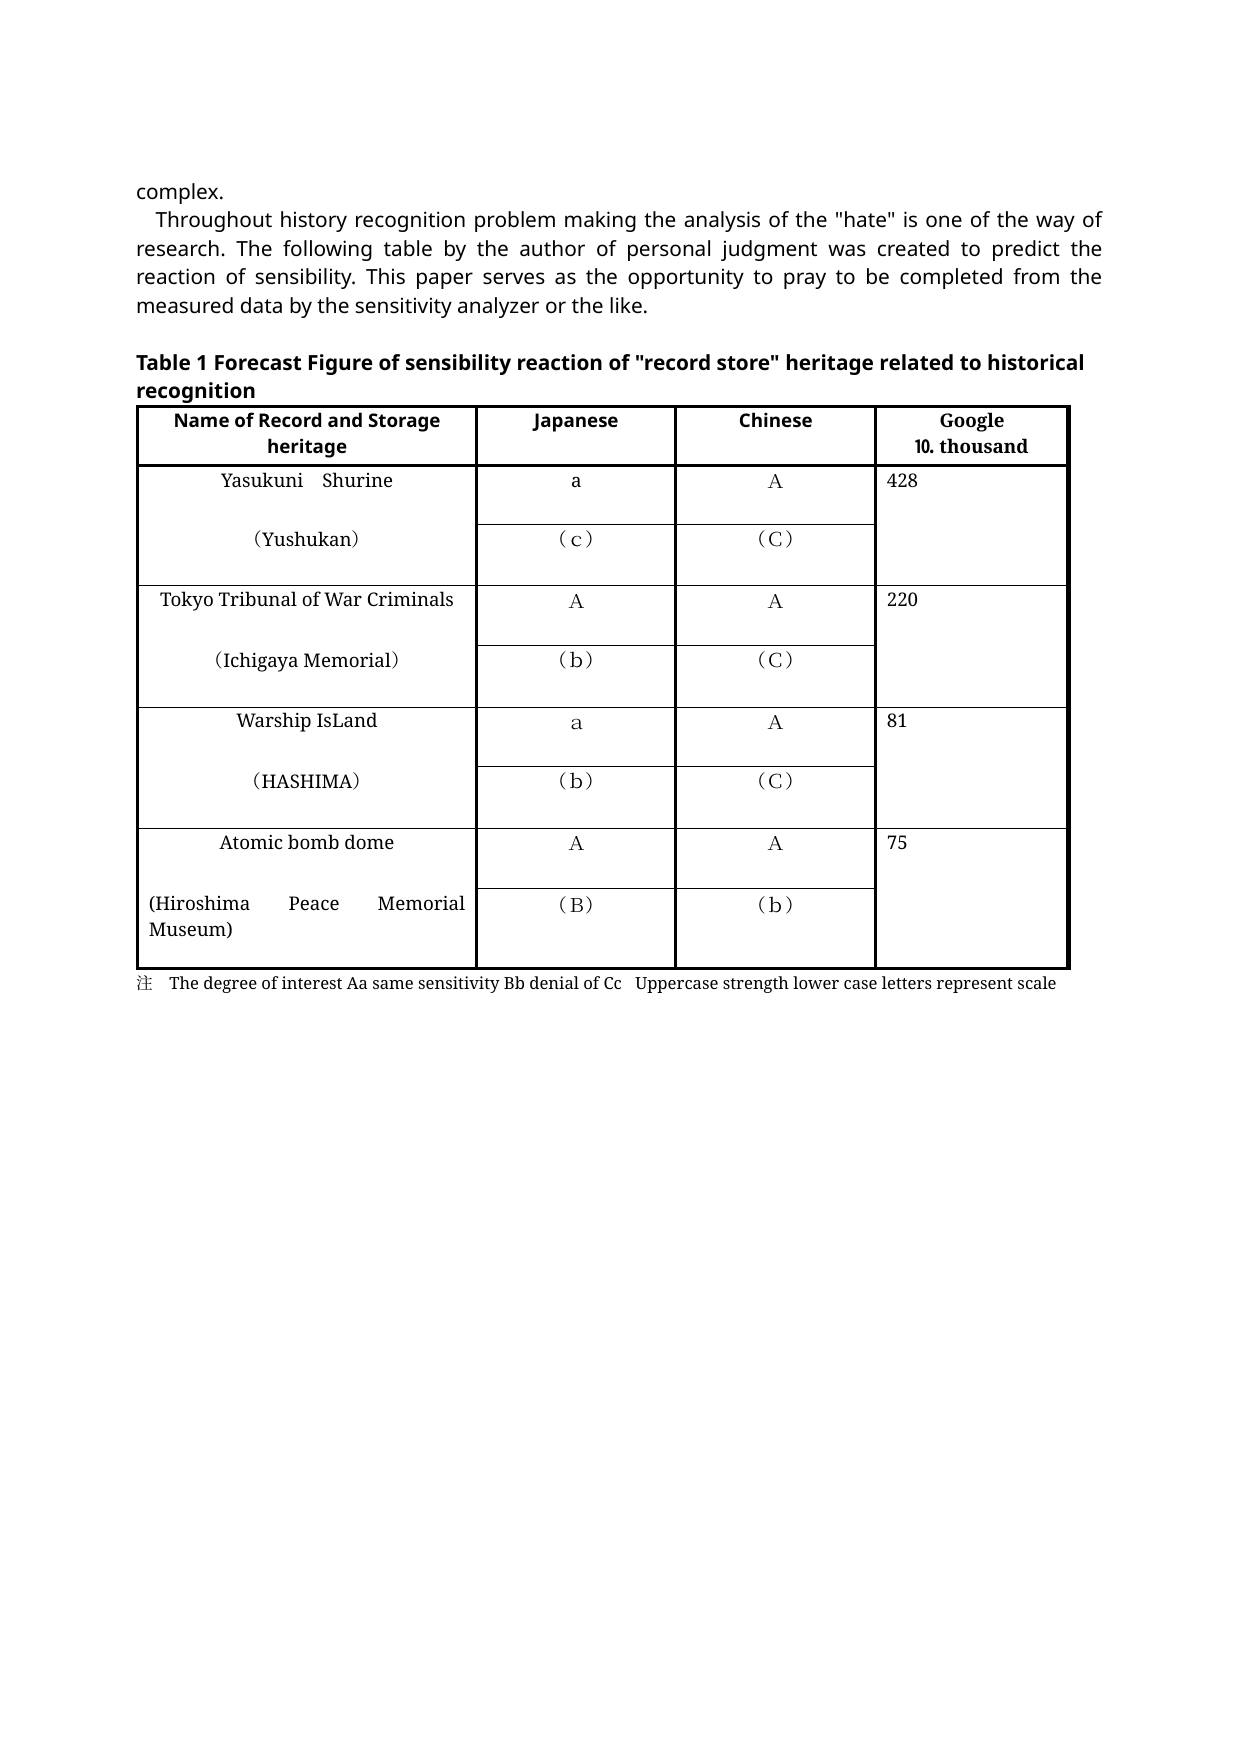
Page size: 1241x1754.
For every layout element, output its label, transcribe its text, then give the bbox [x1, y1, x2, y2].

table_header Chinese [677, 408, 874, 464]
table_cell Ａ [677, 586, 874, 645]
table_cell （Ｃ） [677, 525, 874, 585]
text Table 1 Forecast Figure of sensibility reaction of "record store" heritage related to historical recognition [136, 348, 1104, 405]
text Throughout history recognition problem making the analysis of the "hate" is one of the way of research. The following table by the author of personal judgment was created to predict the reaction of sensibility. This paper serves as the opportunity to pray to be completed from the measured data by the sensitivity analyzer or the like. [136, 206, 1104, 319]
table_cell （ｂ） [478, 646, 674, 707]
table_cell Warship IsLand [139, 708, 475, 766]
table_cell (Hiroshima Peace Memorial Museum) [139, 888, 475, 967]
table_cell 81 [877, 708, 1066, 828]
table_cell （Ｂ） [478, 889, 674, 967]
table_cell （HASHIMA） [139, 766, 475, 828]
table_cell Atomic bomb dome [139, 829, 475, 887]
text 注 The degree of interest Aa same sensitivity Bb denial of Cc Uppercase strength lower case letters represent scale [136, 970, 1104, 994]
table_cell Yasukuni Shurine [139, 467, 475, 524]
table_cell Ａ [677, 467, 874, 524]
table_cell 220 [877, 586, 1066, 707]
table_cell Ａ [478, 586, 674, 645]
table_cell 428 [877, 467, 1066, 585]
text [136, 177, 1104, 206]
table_cell ａ [478, 708, 674, 766]
table_cell Ａ [478, 829, 674, 887]
table_cell Ａ [677, 708, 874, 766]
table_cell （Yushukan） [139, 524, 475, 585]
table_cell （ｂ） [478, 767, 674, 828]
table_cell （Ichigaya Memorial） [139, 645, 475, 707]
table_cell （ｂ） [677, 889, 874, 967]
table_header Japanese [478, 408, 674, 464]
table_cell （Ｃ） [677, 767, 874, 828]
table_cell Tokyo Tribunal of War Criminals [139, 586, 475, 645]
table_cell （Ｃ） [677, 646, 874, 707]
table_cell 75 [877, 829, 1066, 967]
table_header Name of Record and Storage heritage [139, 408, 475, 464]
table_header Google ⒑ thousand [877, 408, 1066, 464]
table_cell a [478, 467, 674, 524]
table_cell Ａ [677, 829, 874, 887]
table_cell （ｃ） [478, 525, 674, 585]
